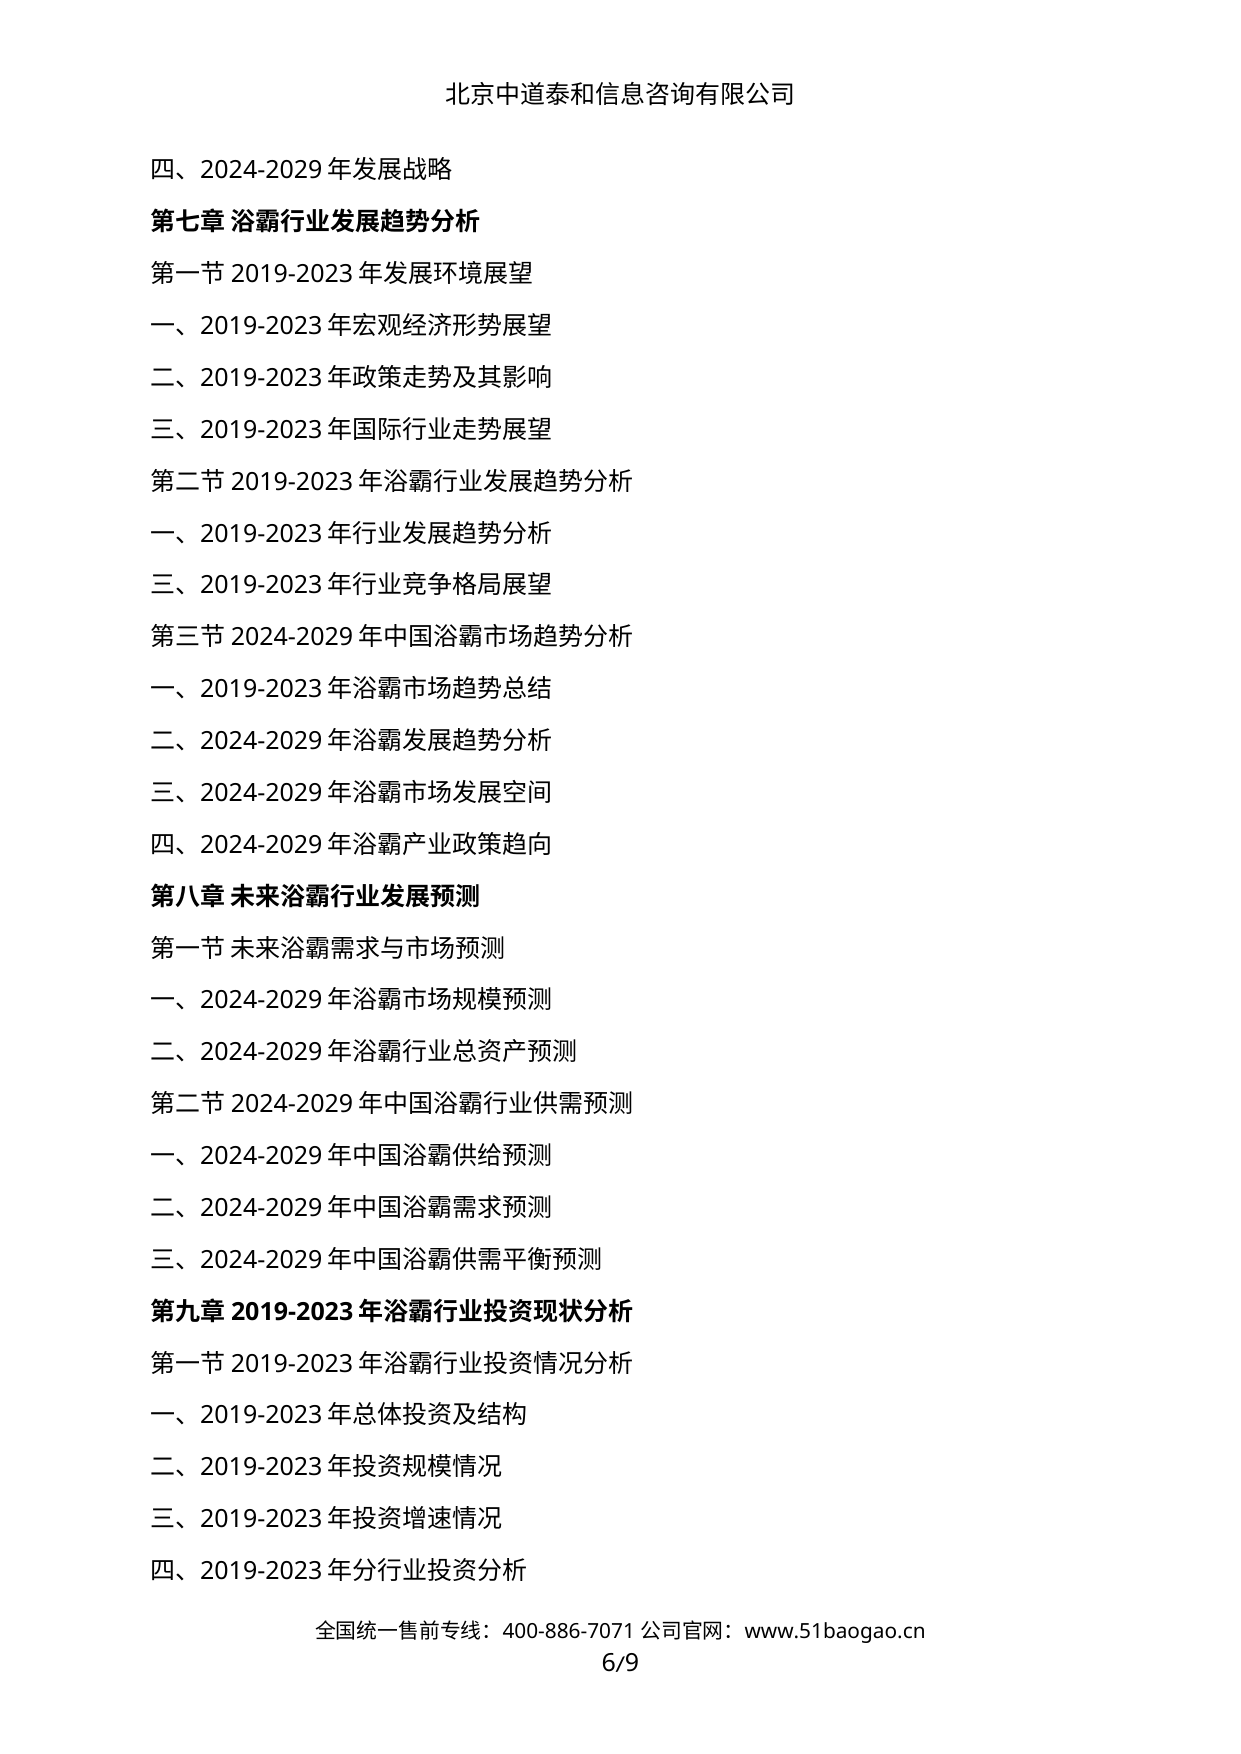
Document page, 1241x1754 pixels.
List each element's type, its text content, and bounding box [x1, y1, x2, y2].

text 三、2024-2029年中国浴霸供需平衡预测 [150, 1239, 1090, 1276]
text 二、2024-2029年浴霸行业总资产预测 [150, 1032, 1090, 1068]
text 二、2024-2029年中国浴霸需求预测 [150, 1187, 1090, 1224]
text 第二节 2019-2023年浴霸行业发展趋势分析 [150, 461, 1090, 497]
text 一、2019-2023年浴霸市场趋势总结 [150, 669, 1090, 705]
text 第一节 未来浴霸需求与市场预测 [150, 928, 1090, 964]
text 三、2019-2023年国际行业走势展望 [150, 409, 1090, 446]
text 第三节 2024-2029年中国浴霸市场趋势分析 [150, 617, 1090, 653]
text 二、2019-2023年政策走势及其影响 [150, 357, 1090, 394]
text 二、2019-2023年投资规模情况 [150, 1447, 1090, 1483]
text 一、2019-2023年总体投资及结构 [150, 1395, 1090, 1431]
text 三、2019-2023年行业竞争格局展望 [150, 565, 1090, 601]
text 第七章 浴霸行业发展趋势分析 [150, 202, 1090, 238]
text 第一节 2019-2023年发展环境展望 [150, 254, 1090, 290]
text 一、2024-2029年中国浴霸供给预测 [150, 1136, 1090, 1172]
text 四、2024-2029年发展战略 [150, 150, 1090, 186]
text 一、2019-2023年宏观经济形势展望 [150, 306, 1090, 342]
text 一、2024-2029年浴霸市场规模预测 [150, 980, 1090, 1016]
text 三、2024-2029年浴霸市场发展空间 [150, 772, 1090, 809]
text 第二节 2024-2029年中国浴霸行业供需预测 [150, 1084, 1090, 1120]
text 第八章 未来浴霸行业发展预测 [150, 876, 1090, 912]
text 四、2024-2029年浴霸产业政策趋向 [150, 824, 1090, 861]
text 一、2019-2023年行业发展趋势分析 [150, 513, 1090, 549]
text 第九章 2019-2023年浴霸行业投资现状分析 [150, 1291, 1090, 1327]
text 二、2024-2029年浴霸发展趋势分析 [150, 721, 1090, 757]
text 三、2019-2023年投资增速情况 [150, 1499, 1090, 1535]
text 第一节 2019-2023年浴霸行业投资情况分析 [150, 1343, 1090, 1379]
text 四、2019-2023年分行业投资分析 [150, 1551, 1090, 1587]
